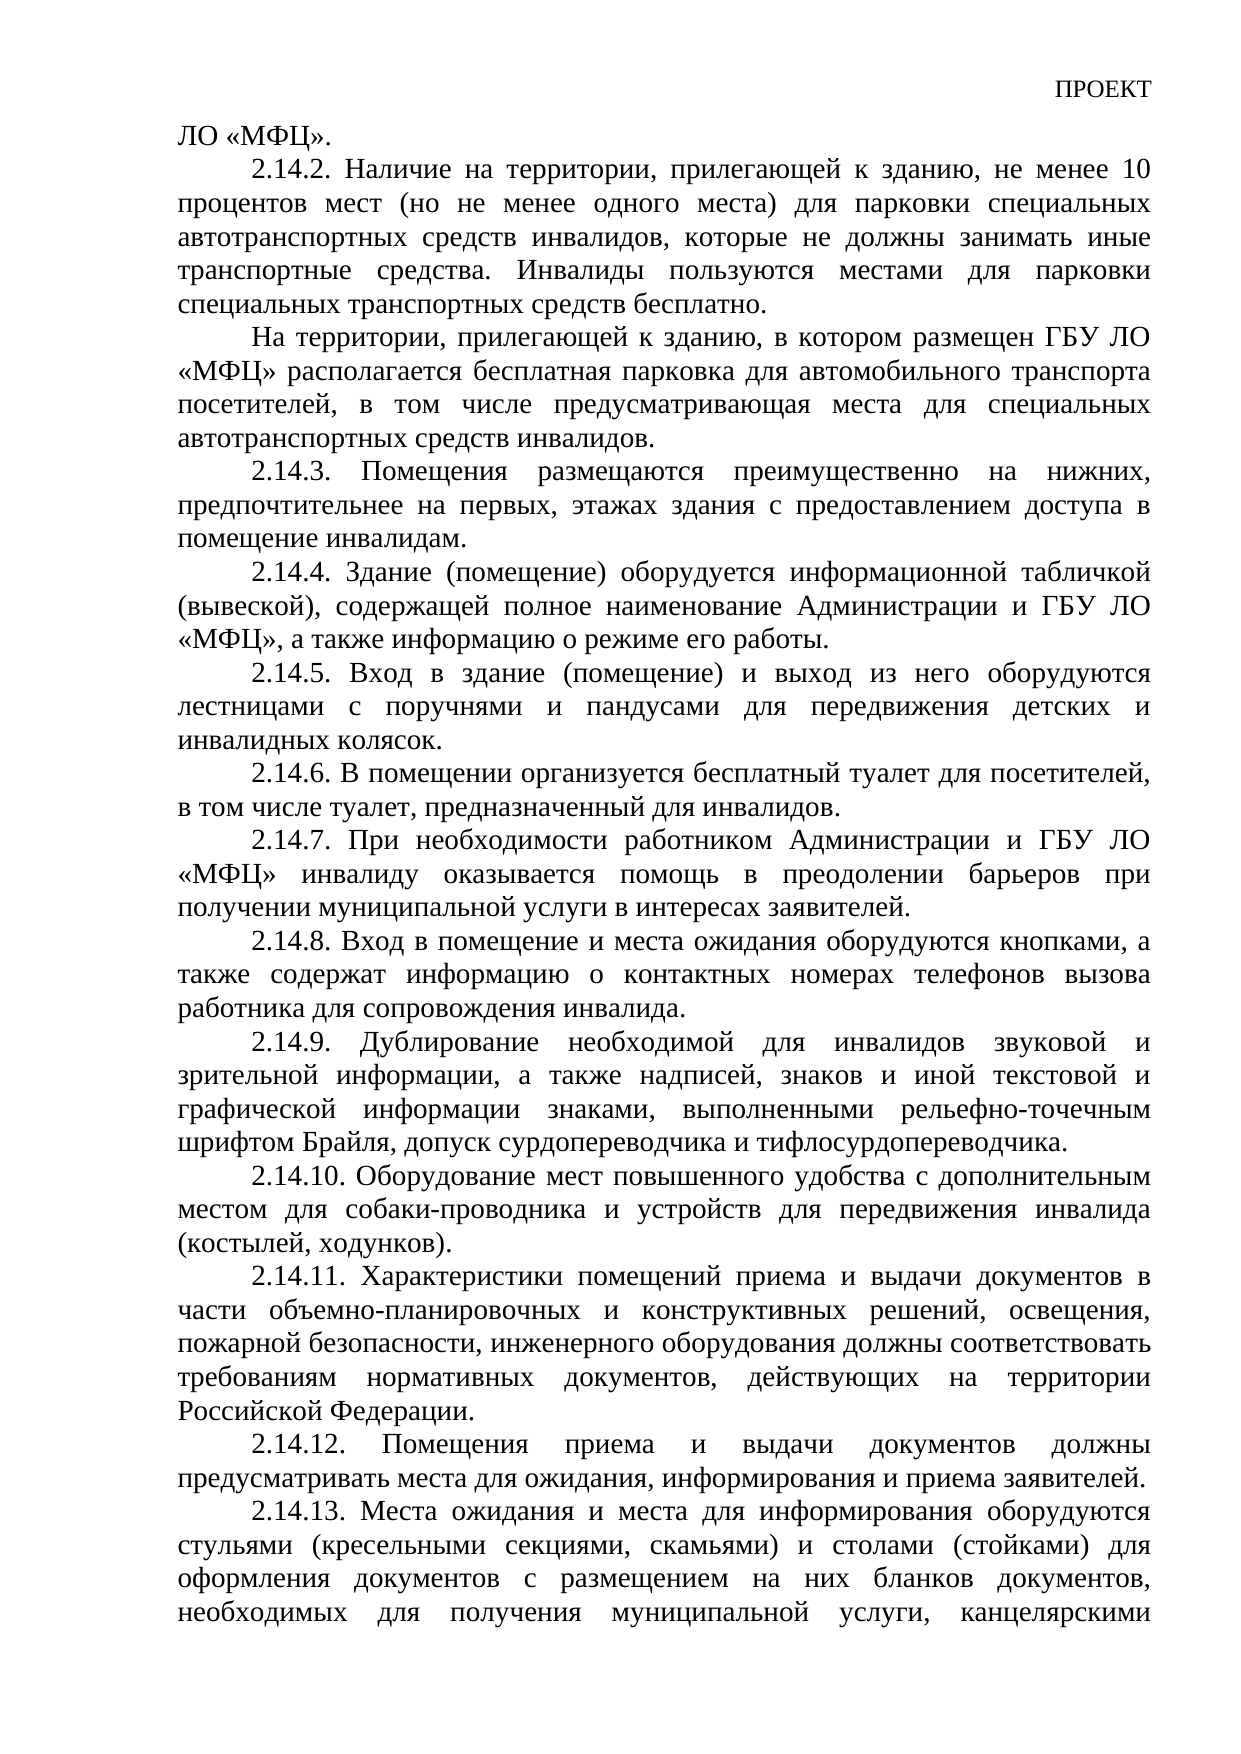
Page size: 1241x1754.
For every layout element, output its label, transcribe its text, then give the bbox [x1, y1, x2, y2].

text 2.14.9. Дублирование необходимой для инвалидов звуковой и зрительной информации, а также надписей, знаков и иной текстовой и графической информации знаками, выполненными рельефно-точечным шрифтом Брайля, допуск сурдопереводчика и тифлосурдопереводчика. [177, 1024, 1152, 1158]
text 2.14.6. В помещении организуется бесплатный туалет для посетителей, в том числе туалет, предназначенный для инвалидов. [177, 755, 1152, 822]
text 2.14.2. Наличие на территории, прилегающей к зданию, не менее 10 процентов мест (но не менее одного места) для парковки специальных автотранспортных средств инвалидов, которые не должны занимать иные транспортные средства. Инвалиды пользуются местами для парковки специальных транспортных средств бесплатно. [177, 152, 1152, 319]
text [177, 1493, 1152, 1627]
text 2.14.8. Вход в помещение и места ожидания оборудуются кнопками, а также содержат информацию о контактных номерах телефонов вызова работника для сопровождения инвалида. [177, 923, 1152, 1024]
text 2.14.10. Оборудование мест повышенного удобства с дополнительным местом для собаки-проводника и устройств для передвижения инвалида (костылей, ходунков). [177, 1158, 1152, 1258]
text На территории, прилегающей к зданию, в котором размещен ГБУ ЛО «МФЦ» располагается бесплатная парковка для автомобильного транспорта посетителей, в том числе предусматривающая места для специальных автотранспортных средств инвалидов. [177, 319, 1152, 453]
text 2.14.11. Характеристики помещений приема и выдачи документов в части объемно-планировочных и конструктивных решений, освещения, пожарной безопасности, инженерного оборудования должны соответствовать требованиям нормативных документов, действующих на территории Российской Федерации. [177, 1258, 1152, 1426]
text 2.14.5. Вход в здание (помещение) и выход из него оборудуются лестницами с поручнями и пандусами для передвижения детских и инвалидных колясок. [177, 655, 1152, 755]
text 2.14.4. Здание (помещение) оборудуется информационной табличкой (вывеской), содержащей полное наименование Администрации и ГБУ ЛО «МФЦ», а также информацию о режиме его работы. [177, 554, 1152, 655]
text 2.14.3. Помещения размещаются преимущественно на нижних, предпочтительнее на первых, этажах здания с предоставлением доступа в помещение инвалидам. [177, 453, 1152, 554]
text 2.14.7. При необходимости работником Администрации и ГБУ ЛО «МФЦ» инвалиду оказывается помощь в преодолении барьеров при получении муниципальной услуги в интересах заявителей. [177, 822, 1152, 923]
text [177, 118, 1152, 152]
text 2.14.12. Помещения приема и выдачи документов должны предусматривать места для ожидания, информирования и приема заявителей. [177, 1426, 1152, 1493]
